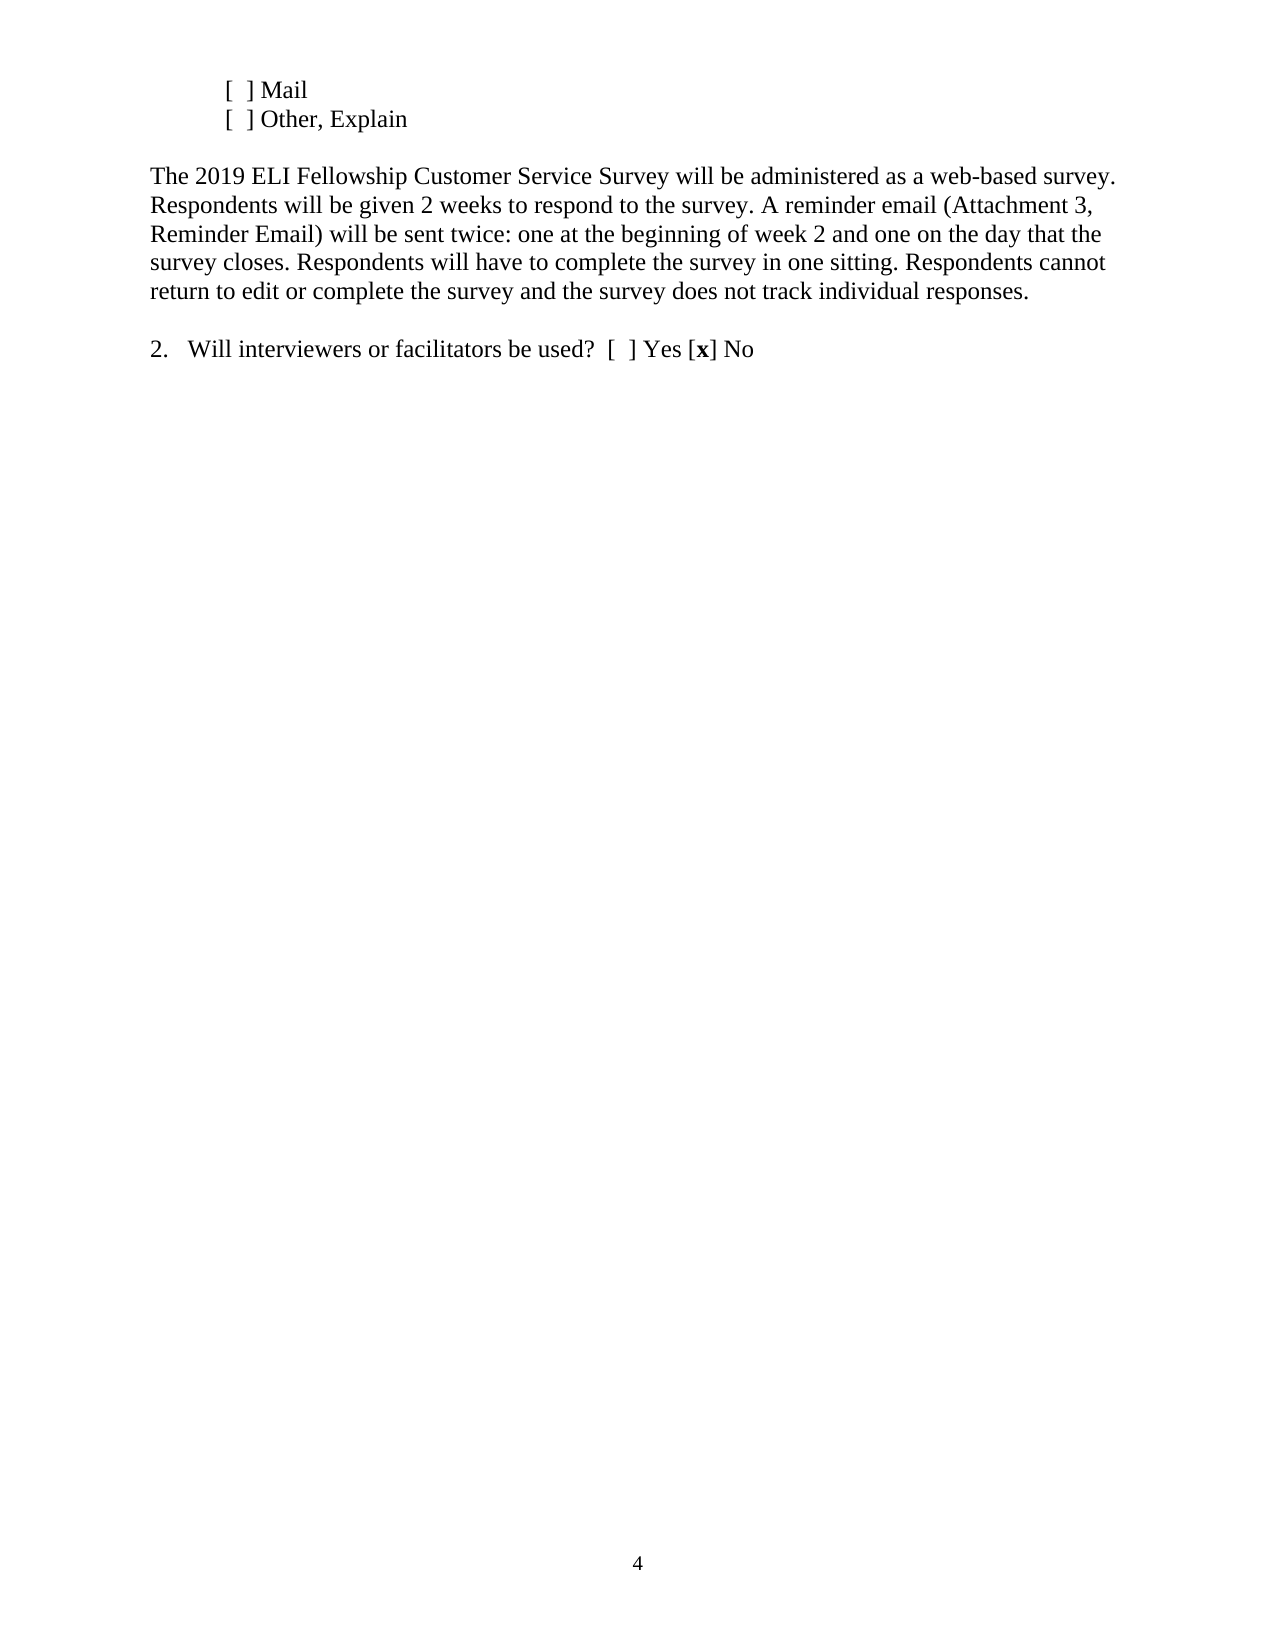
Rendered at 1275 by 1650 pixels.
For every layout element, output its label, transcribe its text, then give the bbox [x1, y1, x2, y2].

text [ ] Mail [225, 75, 1125, 104]
list Will interviewers or facilitators be used? [ ] Yes [x] No [150, 334, 1125, 362]
text The 2019 ELI Fellowship Customer Service Survey will be administered as a web-based survey. Respondents will be given 2 weeks to respond to the survey. A reminder email (Attachment 3, Reminder Email) will be sent twice: one at the beginning of week 2 and one on the day that the survey closes. Respondents will have to complete the survey in one sitting. Respondents cannot return to edit or complete the survey and the survey does not track individual responses. [150, 132, 1125, 334]
text [ ] Other, Explain [225, 104, 1125, 132]
